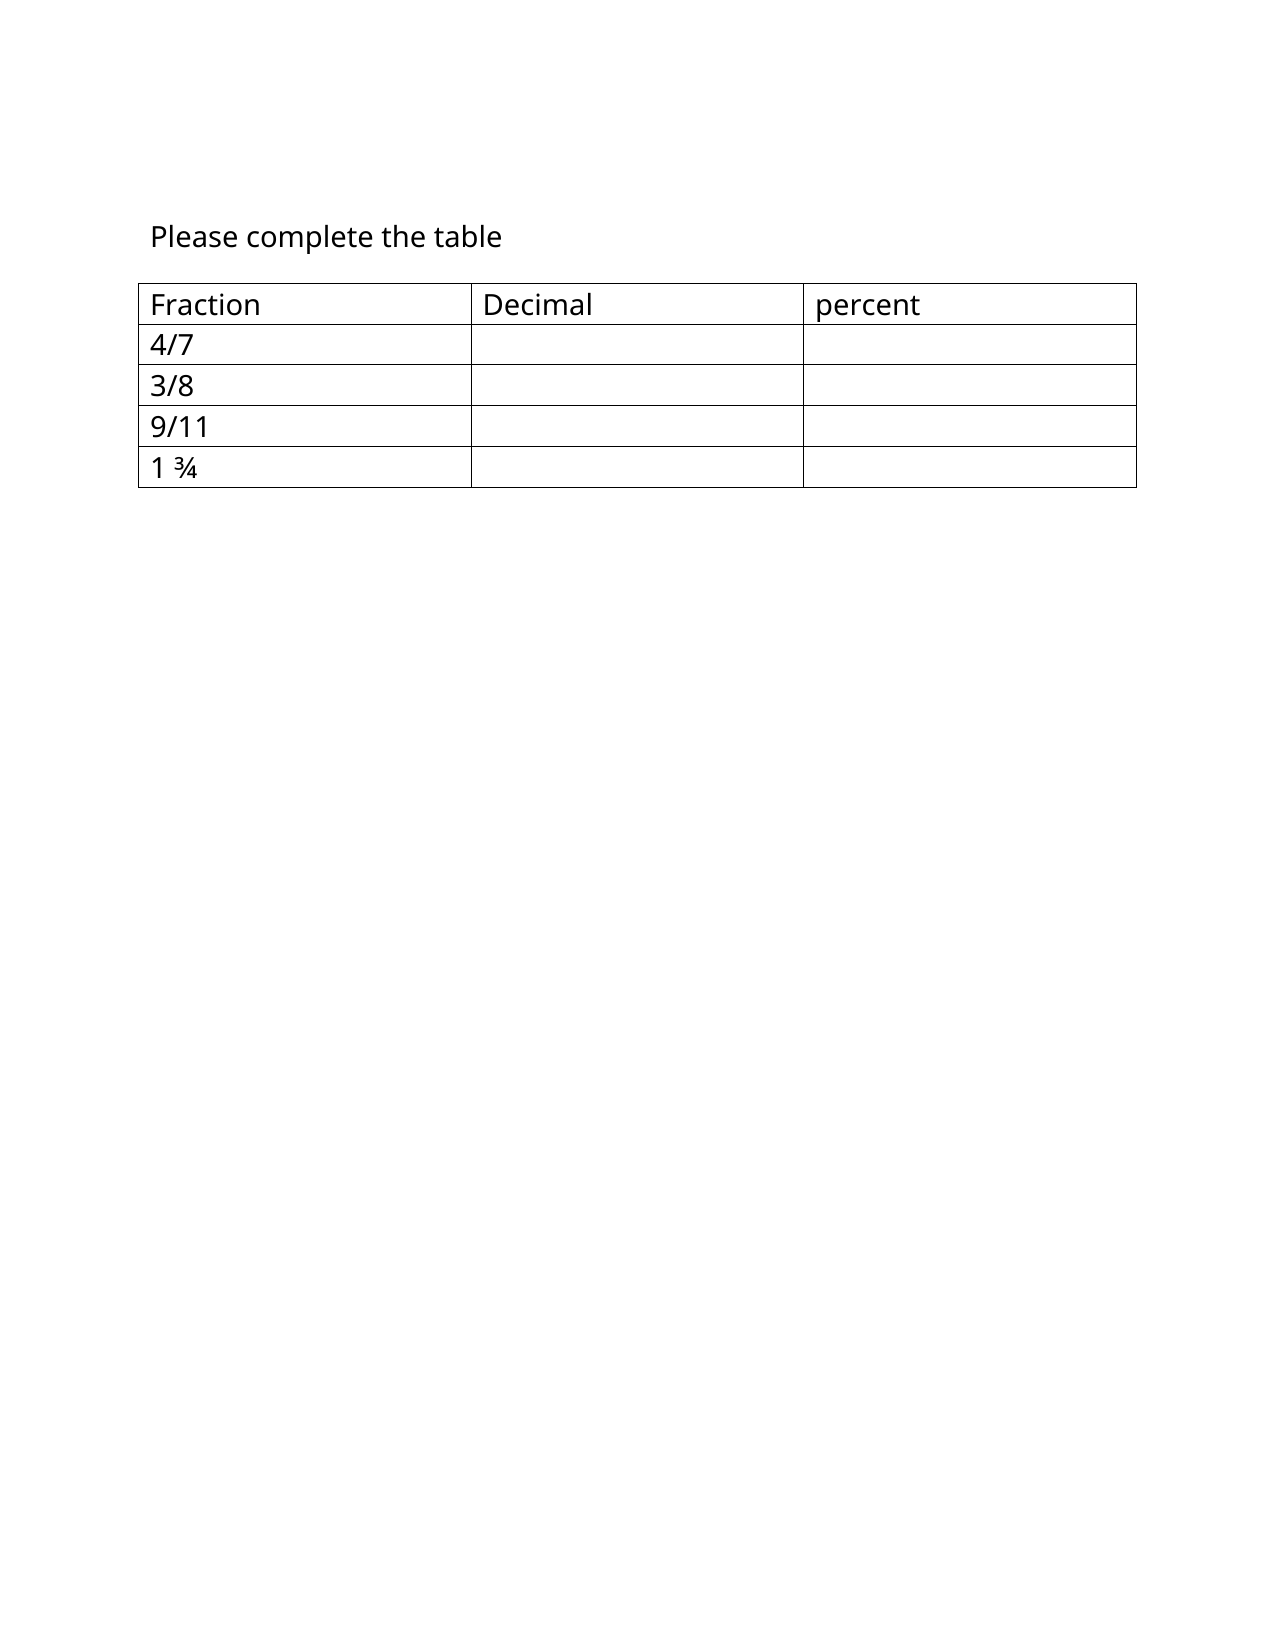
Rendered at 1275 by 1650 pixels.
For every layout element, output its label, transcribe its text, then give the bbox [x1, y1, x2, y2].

table_header Decimal [472, 284, 803, 324]
table_cell 1 ¾ [139, 447, 471, 487]
table_cell [472, 365, 803, 405]
table_cell [472, 406, 803, 446]
table_cell 4/7 [139, 325, 471, 364]
text Please complete the table [150, 216, 1125, 256]
table_cell [804, 406, 1136, 446]
table_cell [472, 447, 803, 487]
table_header percent [804, 284, 1136, 324]
table_cell 3/8 [139, 365, 471, 405]
table_cell [472, 325, 803, 364]
table_cell [804, 325, 1136, 364]
table_cell [804, 447, 1136, 487]
table_cell [804, 365, 1136, 405]
table_header Fraction [139, 284, 471, 324]
table_cell 9/11 [139, 406, 471, 446]
